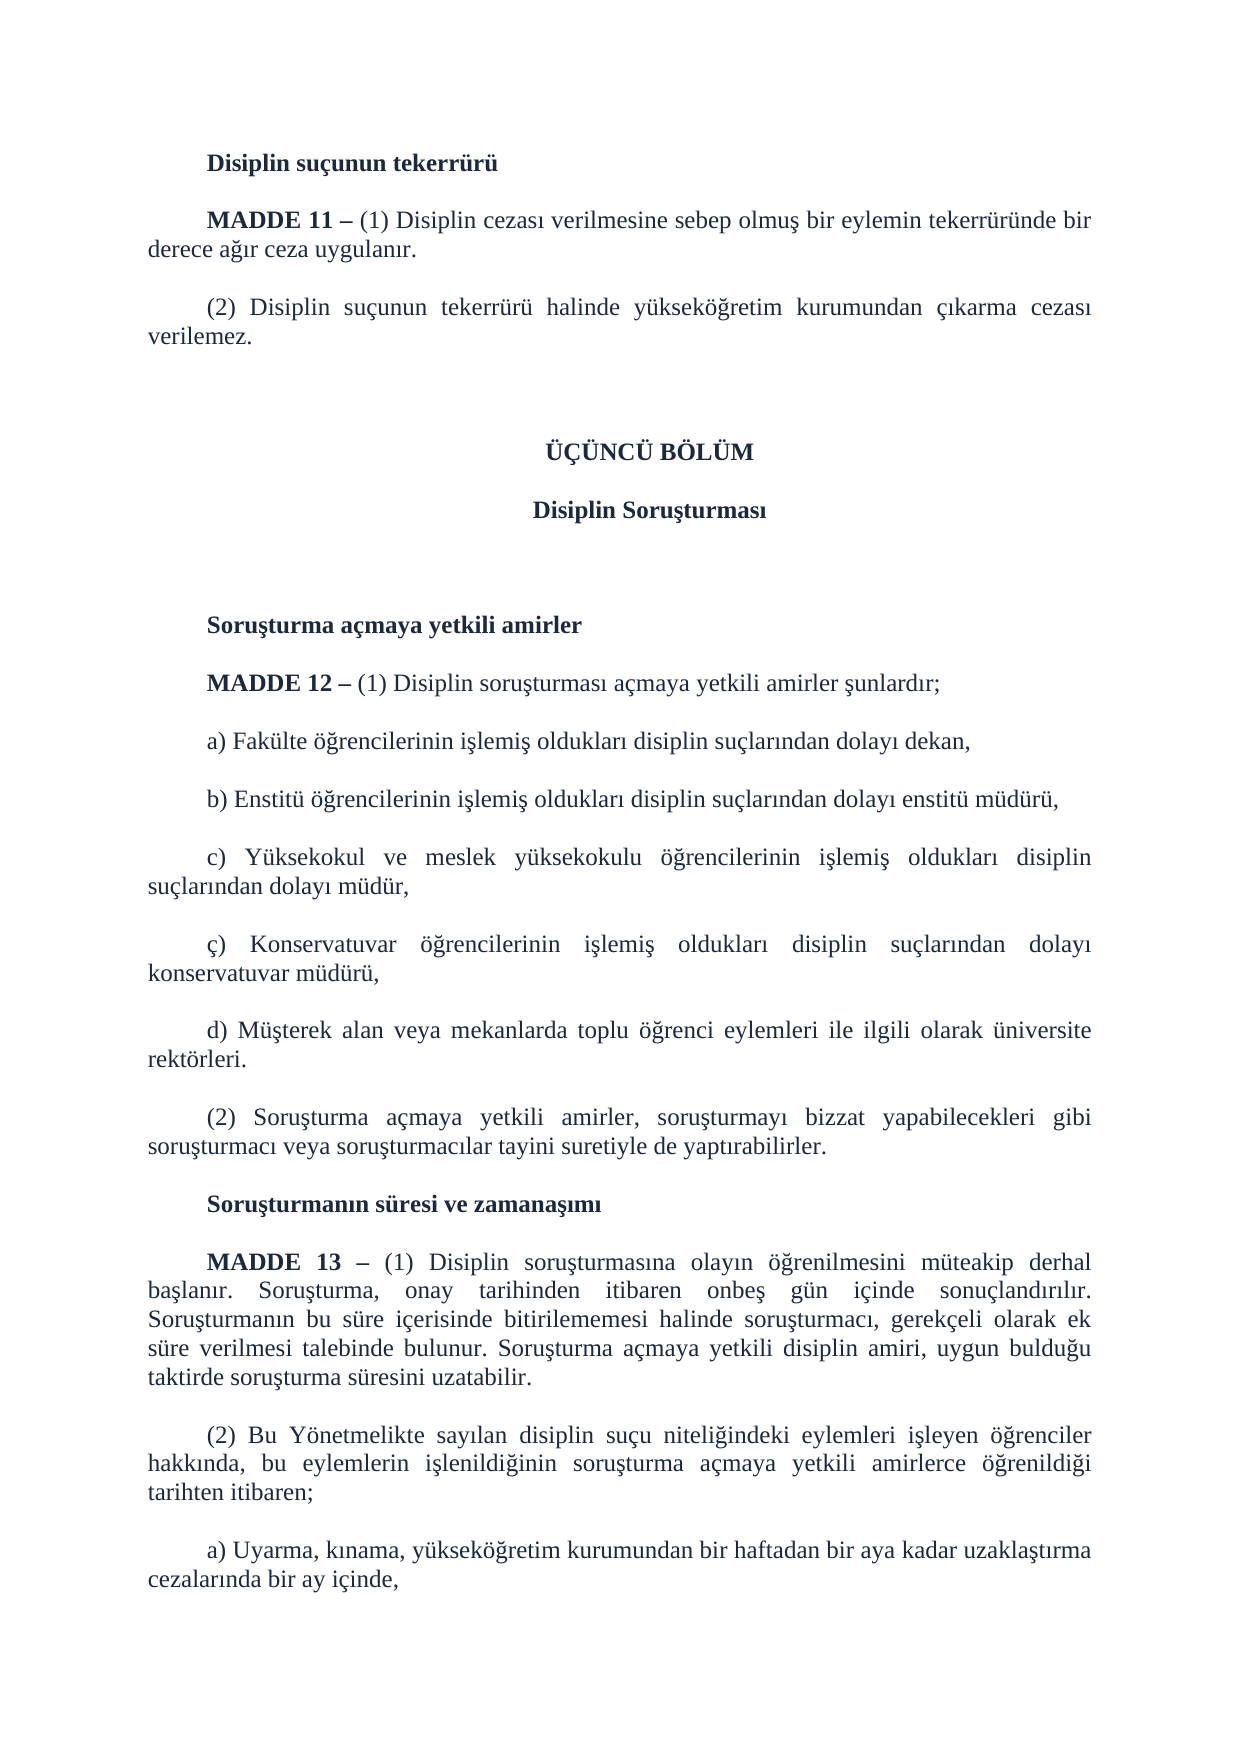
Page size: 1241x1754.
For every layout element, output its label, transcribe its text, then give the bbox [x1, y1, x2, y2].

text (2) Bu Yönetmelikte sayılan disiplin suçu niteliğindeki eylemleri işleyen öğrenciler hakkında, bu eylemlerin işlenildiğinin soruşturma açmaya yetkili amirlerce öğrenildiği tarihten itibaren; [148, 1420, 1093, 1506]
text Disiplin suçunun tekerrürü [148, 148, 1093, 176]
text a) Fakülte öğrencilerinin işlemiş oldukları disiplin suçlarından dolayı dekan, [148, 726, 1093, 755]
text (2) Soruşturma açmaya yetkili amirler, soruşturmayı bizzat yapabilecekleri gibi soruşturmacı veya soruşturmacılar tayini suretiyle de yaptırabilirler. [148, 1102, 1093, 1160]
text ç) Konservatuvar öğrencilerinin işlemiş oldukları disiplin suçlarından dolayı konservatuvar müdürü, [148, 929, 1093, 986]
text (2) Disiplin suçunun tekerrürü halinde yükseköğretim kurumundan çıkarma cezası verilemez. [148, 292, 1093, 350]
text ÜÇÜNCÜ BÖLÜM [148, 437, 1093, 466]
text c) Yüksekokul ve meslek yüksekokulu öğrencilerinin işlemiş oldukları disiplin suçlarından dolayı müdür, [148, 842, 1093, 900]
text MADDE 13 – (1) Disiplin soruşturmasına olayın öğrenilmesini müteakip derhal başlanır. Soruşturma, onay tarihinden itibaren onbeş gün içinde sonuçlandırılır. Soruşturmanın bu süre içerisinde bitirilememesi halinde soruşturmacı, gerekçeli olarak ek süre verilmesi talebinde bulunur. Soruşturma açmaya yetkili disiplin amiri, uygun bulduğu taktirde soruşturma süresini uzatabilir. [148, 1247, 1093, 1391]
text Soruşturma açmaya yetkili amirler [148, 611, 1093, 639]
text d) Müşterek alan veya mekanlarda toplu öğrenci eylemleri ile ilgili olarak üniversite rektörleri. [148, 1016, 1093, 1073]
text b) Enstitü öğrencilerinin işlemiş oldukları disiplin suçlarından dolayı enstitü müdürü, [148, 784, 1093, 813]
text MADDE 12 – (1) Disiplin soruşturması açmaya yetkili amirler şunlardır; [148, 668, 1093, 697]
text MADDE 11 – (1) Disiplin cezası verilmesine sebep olmuş bir eylemin tekerrüründe bir derece ağır ceza uygulanır. [148, 206, 1093, 263]
text a) Uyarma, kınama, yükseköğretim kurumundan bir haftadan bir aya kadar uzaklaştırma cezalarında bir ay içinde, [148, 1535, 1093, 1593]
text Soruşturmanın süresi ve zamanaşımı [148, 1189, 1093, 1218]
text Disiplin Soruşturması [148, 495, 1093, 523]
